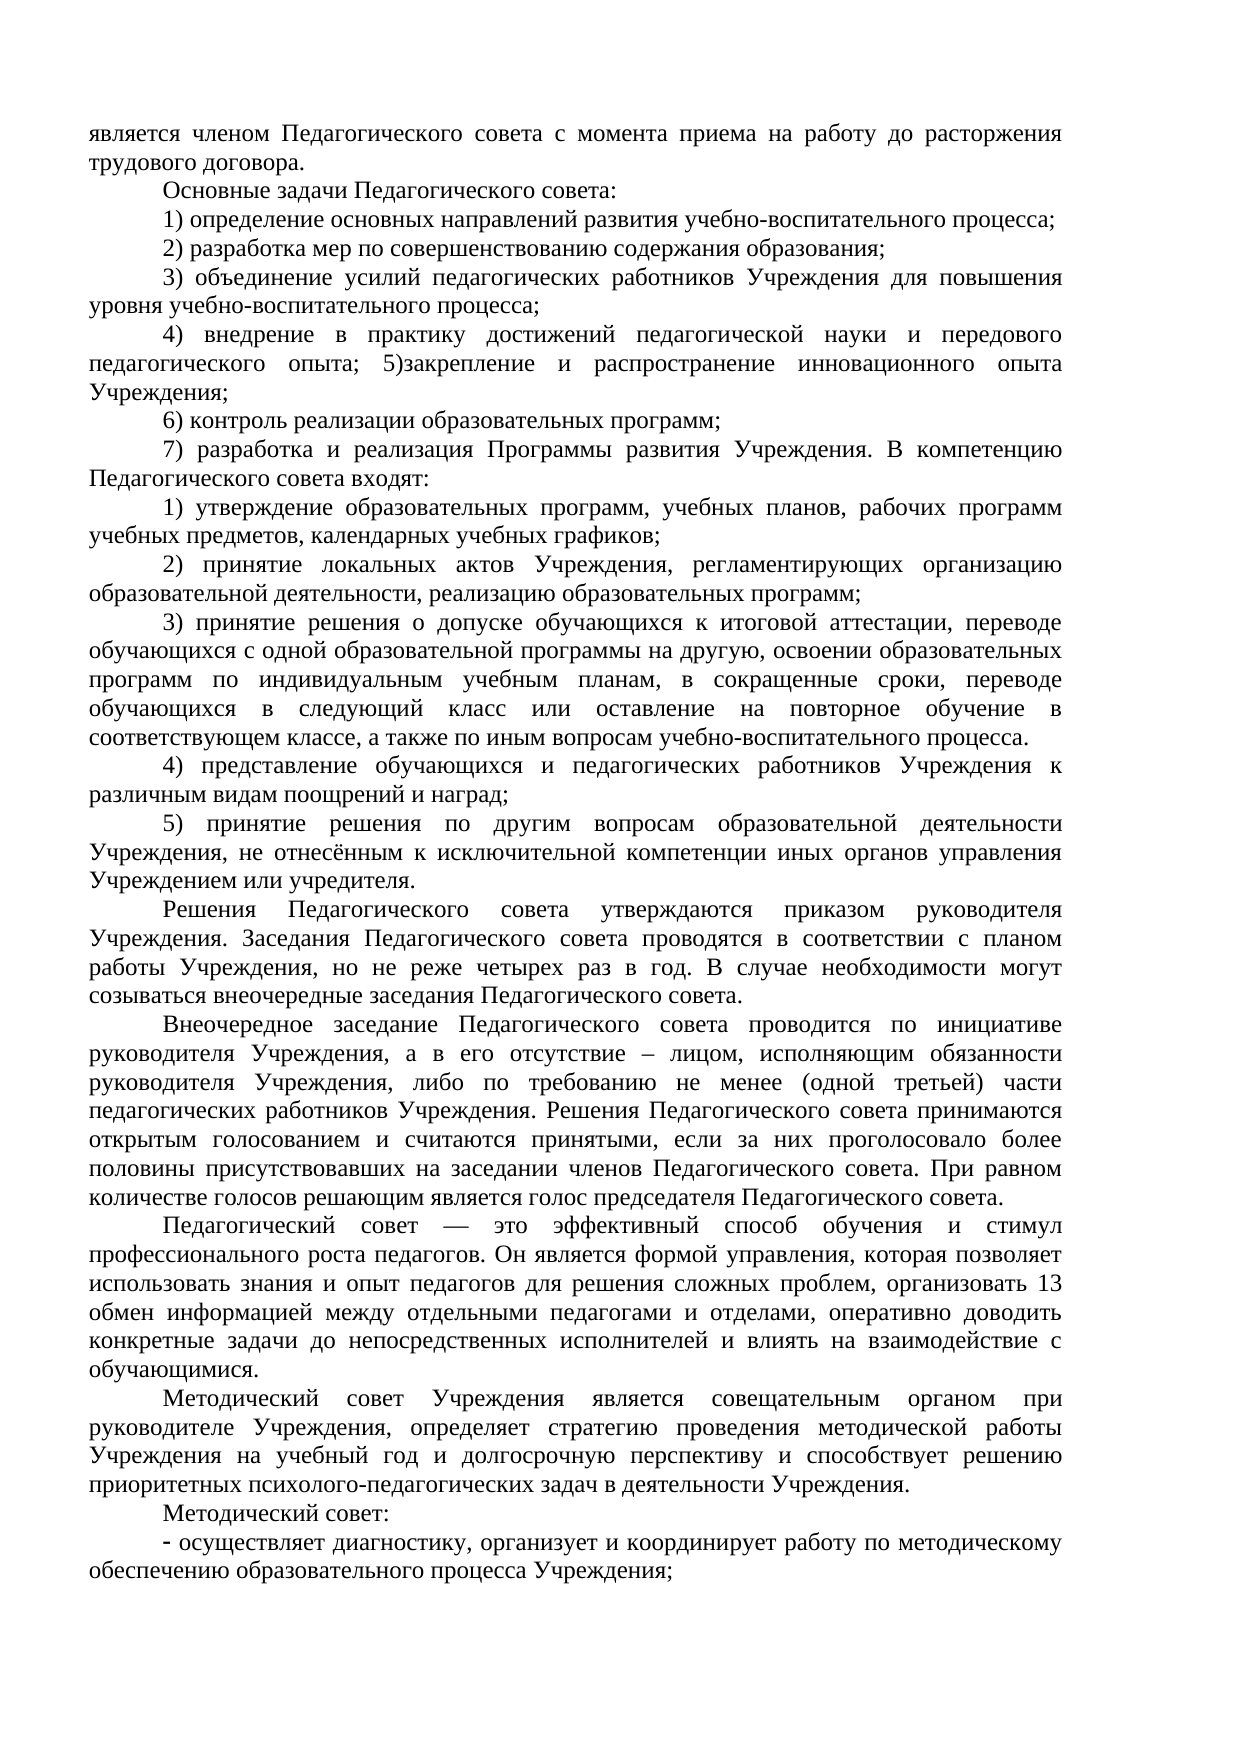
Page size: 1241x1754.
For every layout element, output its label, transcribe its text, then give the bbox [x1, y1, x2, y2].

text 1) утверждение образовательных программ, учебных планов, рабочих программ учебных предметов, календарных учебных графиков; [88, 492, 1063, 549]
text 5) принятие решения по другим вопросам образовательной деятельности Учреждения, не отнесённым к исключительной компетенции иных органов управления Учреждением или учредителя. [88, 808, 1063, 894]
text 7) разработка и реализация Программы развития Учреждения. В компетенцию Педагогического совета входят: [88, 434, 1063, 492]
text Внеочередное заседание Педагогического совета проводится по инициативе руководителя Учреждения, а в его отсутствие – лицом, исполняющим обязанности руководителя Учреждения, либо по требованию не менее (одной третьей) части педагогических работников Учреждения. Решения Педагогического совета принимаются открытым голосованием и считаются принятыми, если за них проголосовало более половины присутствовавших на заседании членов Педагогического совета. При равном количестве голосов решающим является голос председателя Педагогического совета. [88, 1009, 1063, 1211]
text Методический совет: [88, 1498, 1063, 1527]
text Методический совет Учреждения является совещательным органом при руководителе Учреждения, определяет стратегию проведения методической работы Учреждения на учебный год и долгосрочную перспективу и способствует решению приоритетных психолого-педагогических задач в деятельности Учреждения. [88, 1383, 1063, 1498]
text Основные задачи Педагогического совета: [88, 176, 1063, 204]
text 1) определение основных направлений развития учебно-воспитательного процесса; [88, 204, 1063, 233]
text Решения Педагогического совета утверждаются приказом руководителя Учреждения. Заседания Педагогического совета проводятся в соответствии с планом работы Учреждения, но не реже четырех раз в год. В случае необходимости могут созываться внеочередные заседания Педагогического совета. [88, 894, 1063, 1009]
text 2) разработка мер по совершенствованию содержания образования; [88, 233, 1063, 262]
text Педагогический совет — это эффективный способ обучения и стимул профессионального роста педагогов. Он является формой управления, которая позволяет использовать знания и опыт педагогов для решения сложных проблем, организовать 13 обмен информацией между отдельными педагогами и отделами, оперативно доводить конкретные задачи до непосредственных исполнителей и влиять на взаимодействие с обучающимися. [88, 1211, 1063, 1383]
text 3) объединение усилий педагогических работников Учреждения для повышения уровня учебно-воспитательного процесса; [88, 262, 1063, 319]
text 3) принятие решения о допуске обучающихся к итоговой аттестации, переводе обучающихся с одной образовательной программы на другую, освоении образовательных программ по индивидуальным учебным планам, в сокращенные сроки, переводе обучающихся в следующий класс или оставление на повторное обучение в соответствующем классе, а также по иным вопросам учебно-воспитательного процесса. [88, 607, 1063, 751]
text 6) контроль реализации образовательных программ; [88, 406, 1063, 434]
text 4) представление обучающихся и педагогических работников Учреждения к различным видам поощрений и наград; [88, 751, 1063, 808]
text 4) внедрение в практику достижений педагогической науки и передового педагогического опыта; 5)закрепление и распространение инновационного опыта Учреждения; [88, 319, 1063, 406]
text 2) принятие локальных актов Учреждения, регламентирующих организацию образовательной деятельности, реализацию образовательных программ; [88, 549, 1063, 607]
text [88, 118, 1063, 176]
text осуществляет диагностику, организует и координирует работу по методическому обеспечению образовательного процесса Учреждения; [88, 1527, 1063, 1584]
